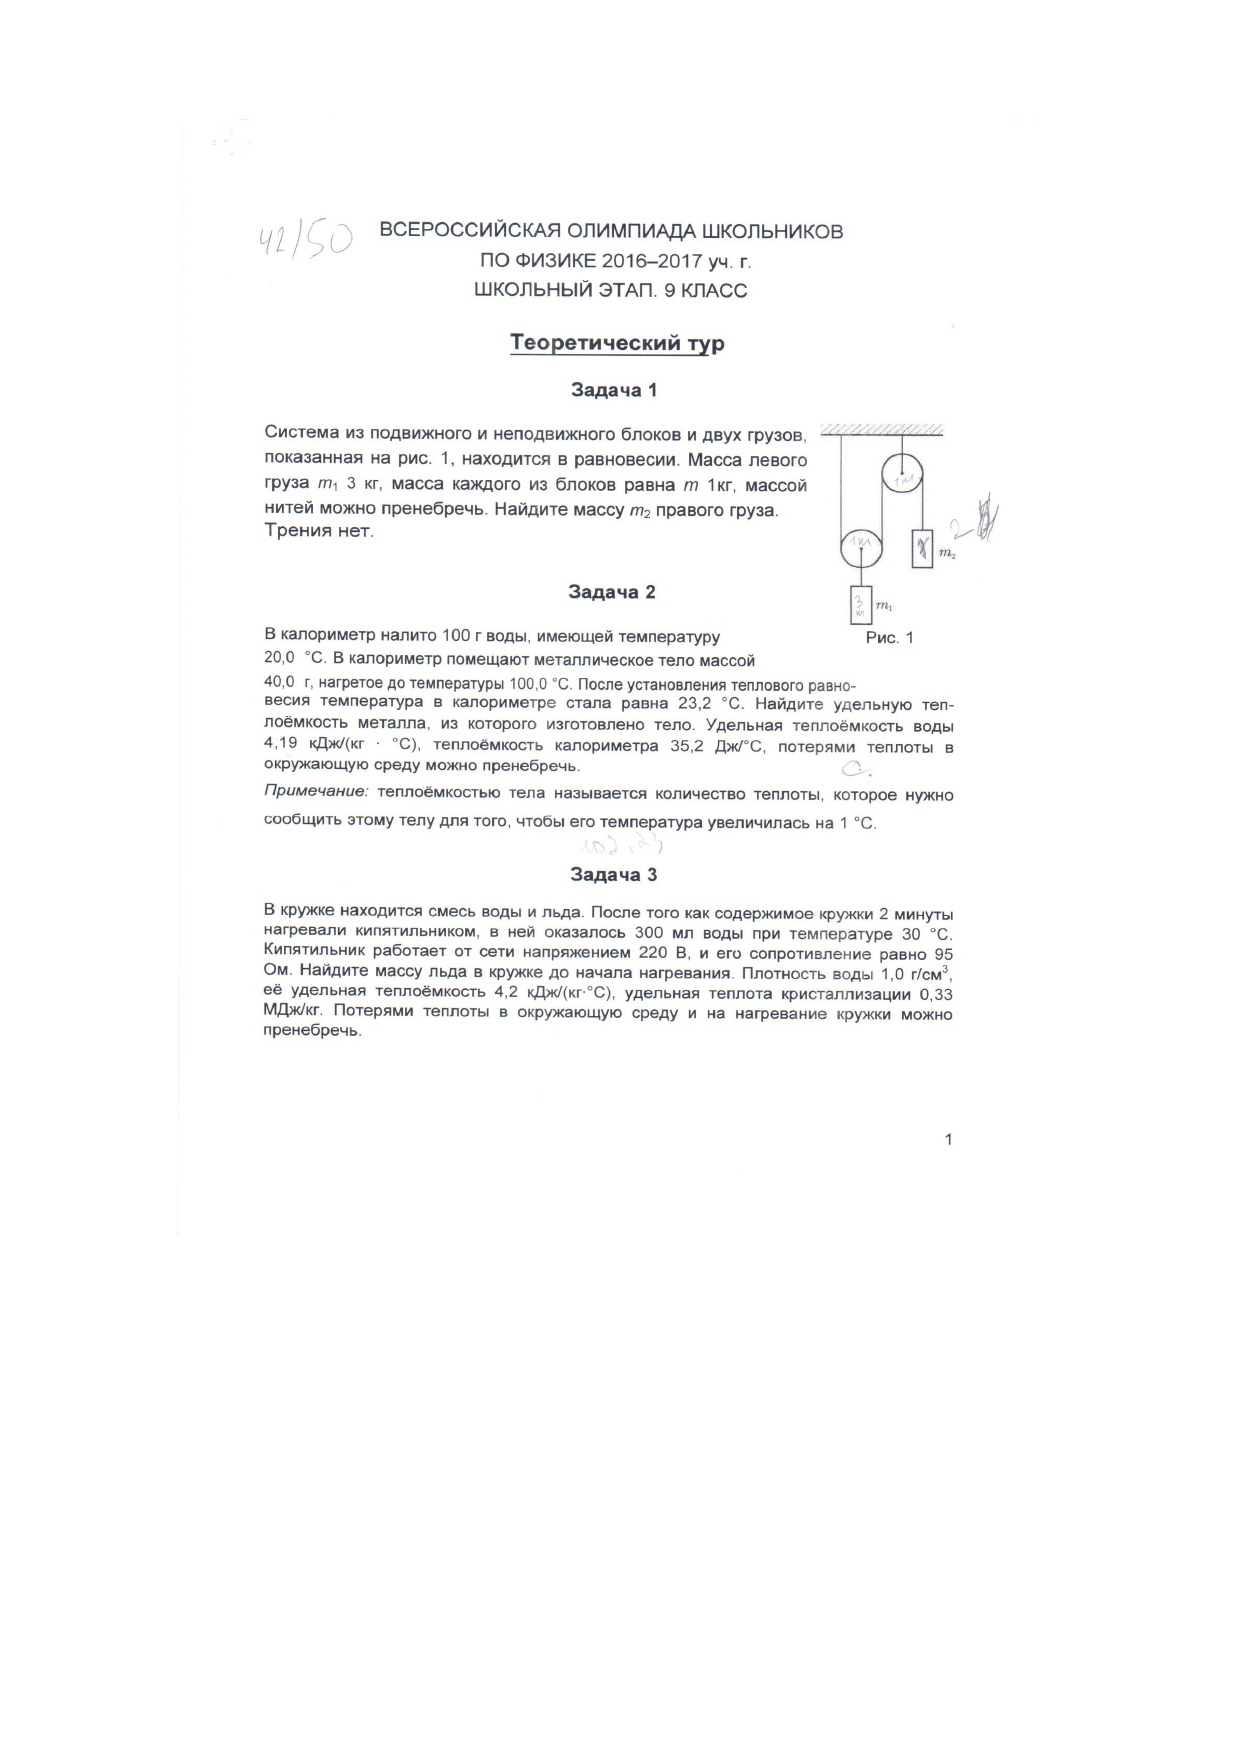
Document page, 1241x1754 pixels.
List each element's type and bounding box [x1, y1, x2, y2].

picture [177, 118, 1059, 1464]
